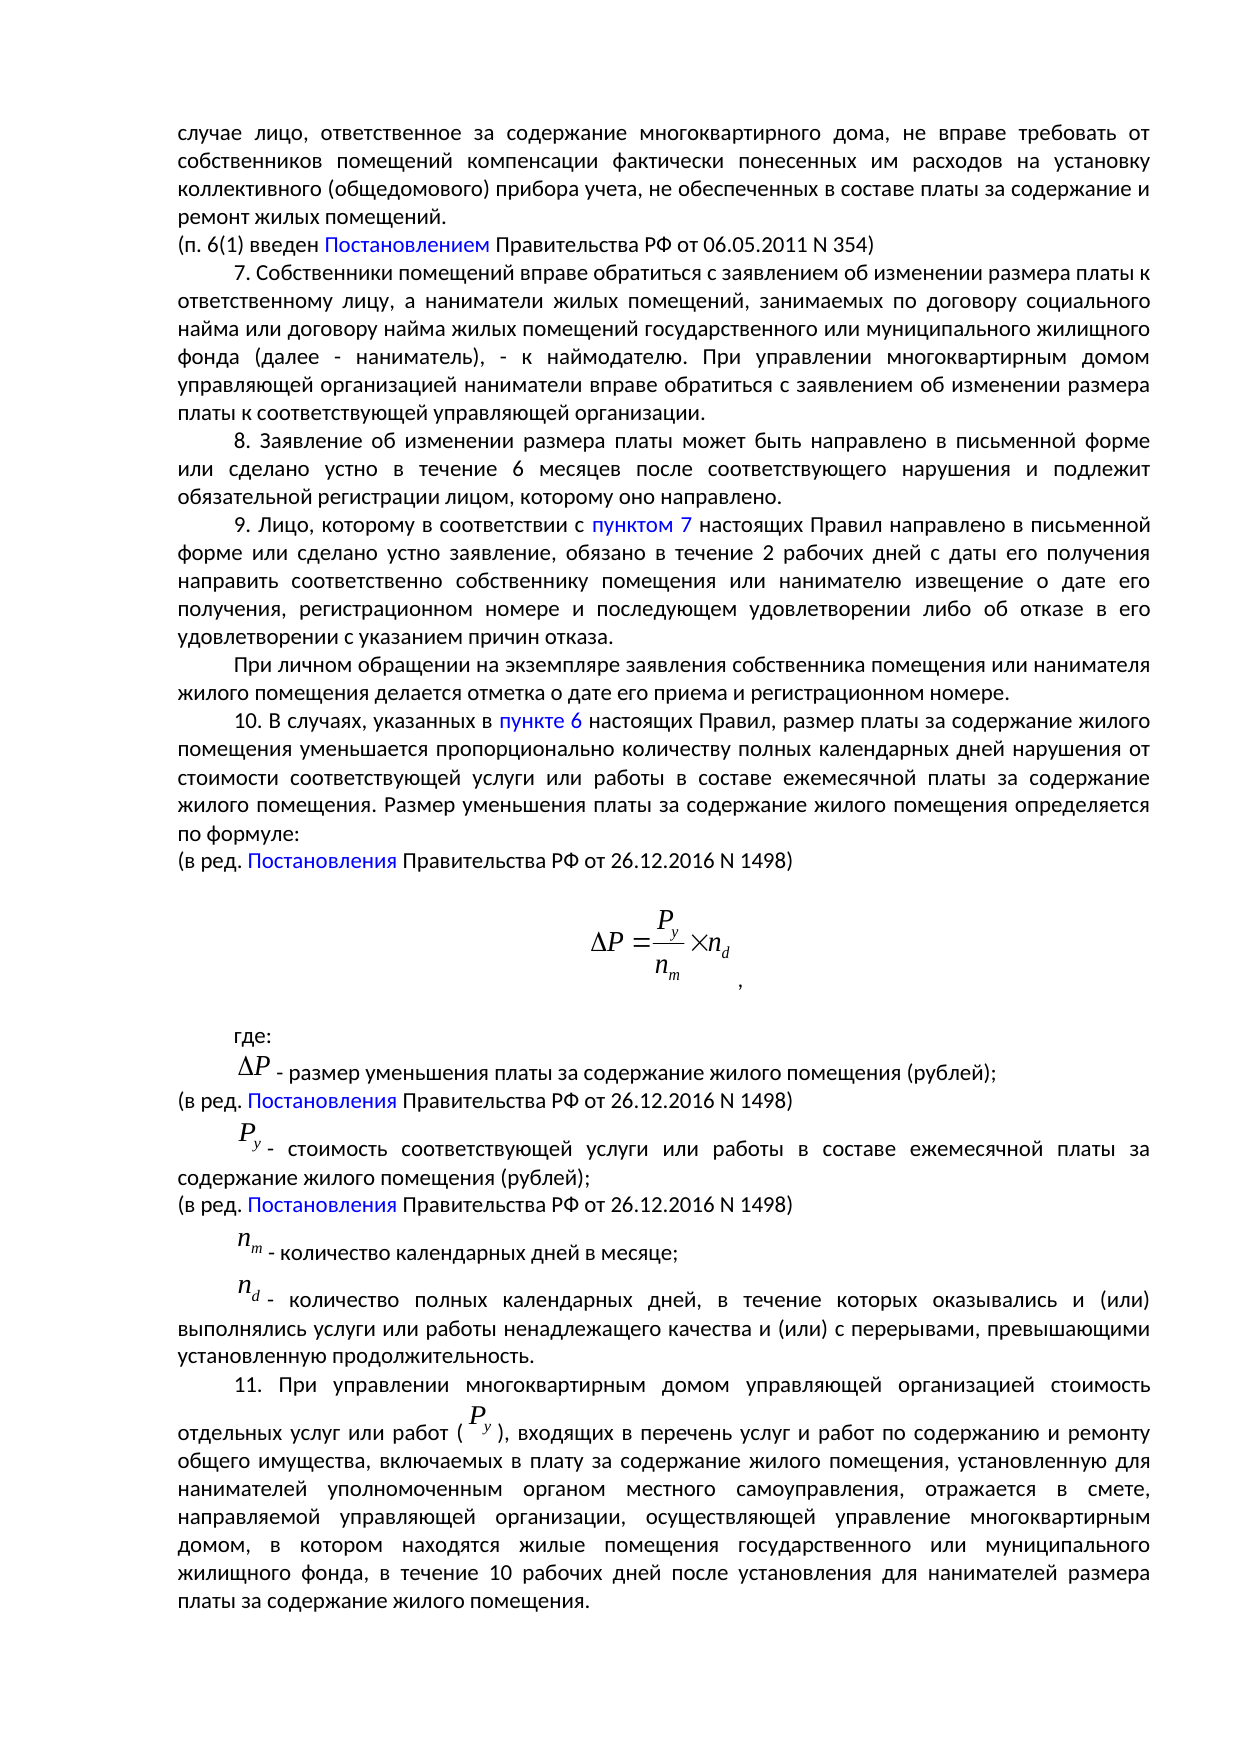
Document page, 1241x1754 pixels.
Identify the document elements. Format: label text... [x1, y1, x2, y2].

text , [177, 903, 1152, 993]
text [177, 118, 1152, 230]
text (в ред. Постановления Правительства РФ от 26.12.2016 N 1498) [177, 1191, 1152, 1219]
text 9. Лицо, которому в соответствии с пунктом 7 настоящих Правил направлено в письменной форме или сделано устно заявление, обязано в течение 2 рабочих дней с даты его получения направить соответственно собственнику помещения или нанимателю извещение о дате его получения, регистрационном номере и последующем удовлетворении либо об отказе в его удовлетворении с указанием причин отказа. [177, 510, 1152, 651]
text - стоимость соответствующей услуги или работы в составе ежемесячной платы за содержание жилого помещения (рублей); [177, 1114, 1152, 1191]
text - количество полных календарных дней, в течение которых оказывались и (или) выполнялись услуги или работы ненадлежащего качества и (или) с перерывами, превышающими установленную продолжительность. [177, 1266, 1152, 1370]
text 7. Собственники помещений вправе обратиться с заявлением об изменении размера платы к ответственному лицу, а наниматели жилых помещений, занимаемых по договору социального найма или договору найма жилых помещений государственного или муниципального жилищного фонда (далее - наниматель), - к наймодателю. При управлении многоквартирным домом управляющей организацией наниматели вправе обратиться с заявлением об изменении размера платы к соответствующей управляющей организации. [177, 258, 1152, 426]
text (в ред. Постановления Правительства РФ от 26.12.2016 N 1498) [177, 1086, 1152, 1114]
text 11. При управлении многоквартирным домом управляющей организацией стоимость отдельных услуг или работ (), входящих в перечень услуг и работ по содержанию и ремонту общего имущества, включаемых в плату за содержание жилого помещения, установленную для нанимателей уполномоченным органом местного самоуправления, отражается в смете, направляемой управляющей организации, осуществляющей управление многоквартирным домом, в котором находятся жилые помещения государственного или муниципального жилищного фонда, в течение 10 рабочих дней после установления для нанимателей размера платы за содержание жилого помещения. [177, 1370, 1152, 1614]
text 10. В случаях, указанных в пункте 6 настоящих Правил, размер платы за содержание жилого помещения уменьшается пропорционально количеству полных календарных дней нарушения от стоимости соответствующей услуги или работы в составе ежемесячной платы за содержание жилого помещения. Размер уменьшения платы за содержание жилого помещения определяется по формуле: [177, 707, 1152, 847]
text где: [177, 1021, 1152, 1049]
text 8. Заявление об изменении размера платы может быть направлено в письменной форме или сделано устно в течение 6 месяцев после соответствующего нарушения и подлежит обязательной регистрации лицом, которому оно направлено. [177, 426, 1152, 510]
text При личном обращении на экземпляре заявления собственника помещения или нанимателя жилого помещения делается отметка о дате его приема и регистрационном номере. [177, 651, 1152, 707]
text - размер уменьшения платы за содержание жилого помещения (рублей); [177, 1049, 1152, 1086]
text (в ред. Постановления Правительства РФ от 26.12.2016 N 1498) [177, 847, 1152, 875]
text (п. 6(1) введен Постановлением Правительства РФ от 06.05.2011 N 354) [177, 230, 1152, 258]
text - количество календарных дней в месяце; [177, 1219, 1152, 1266]
